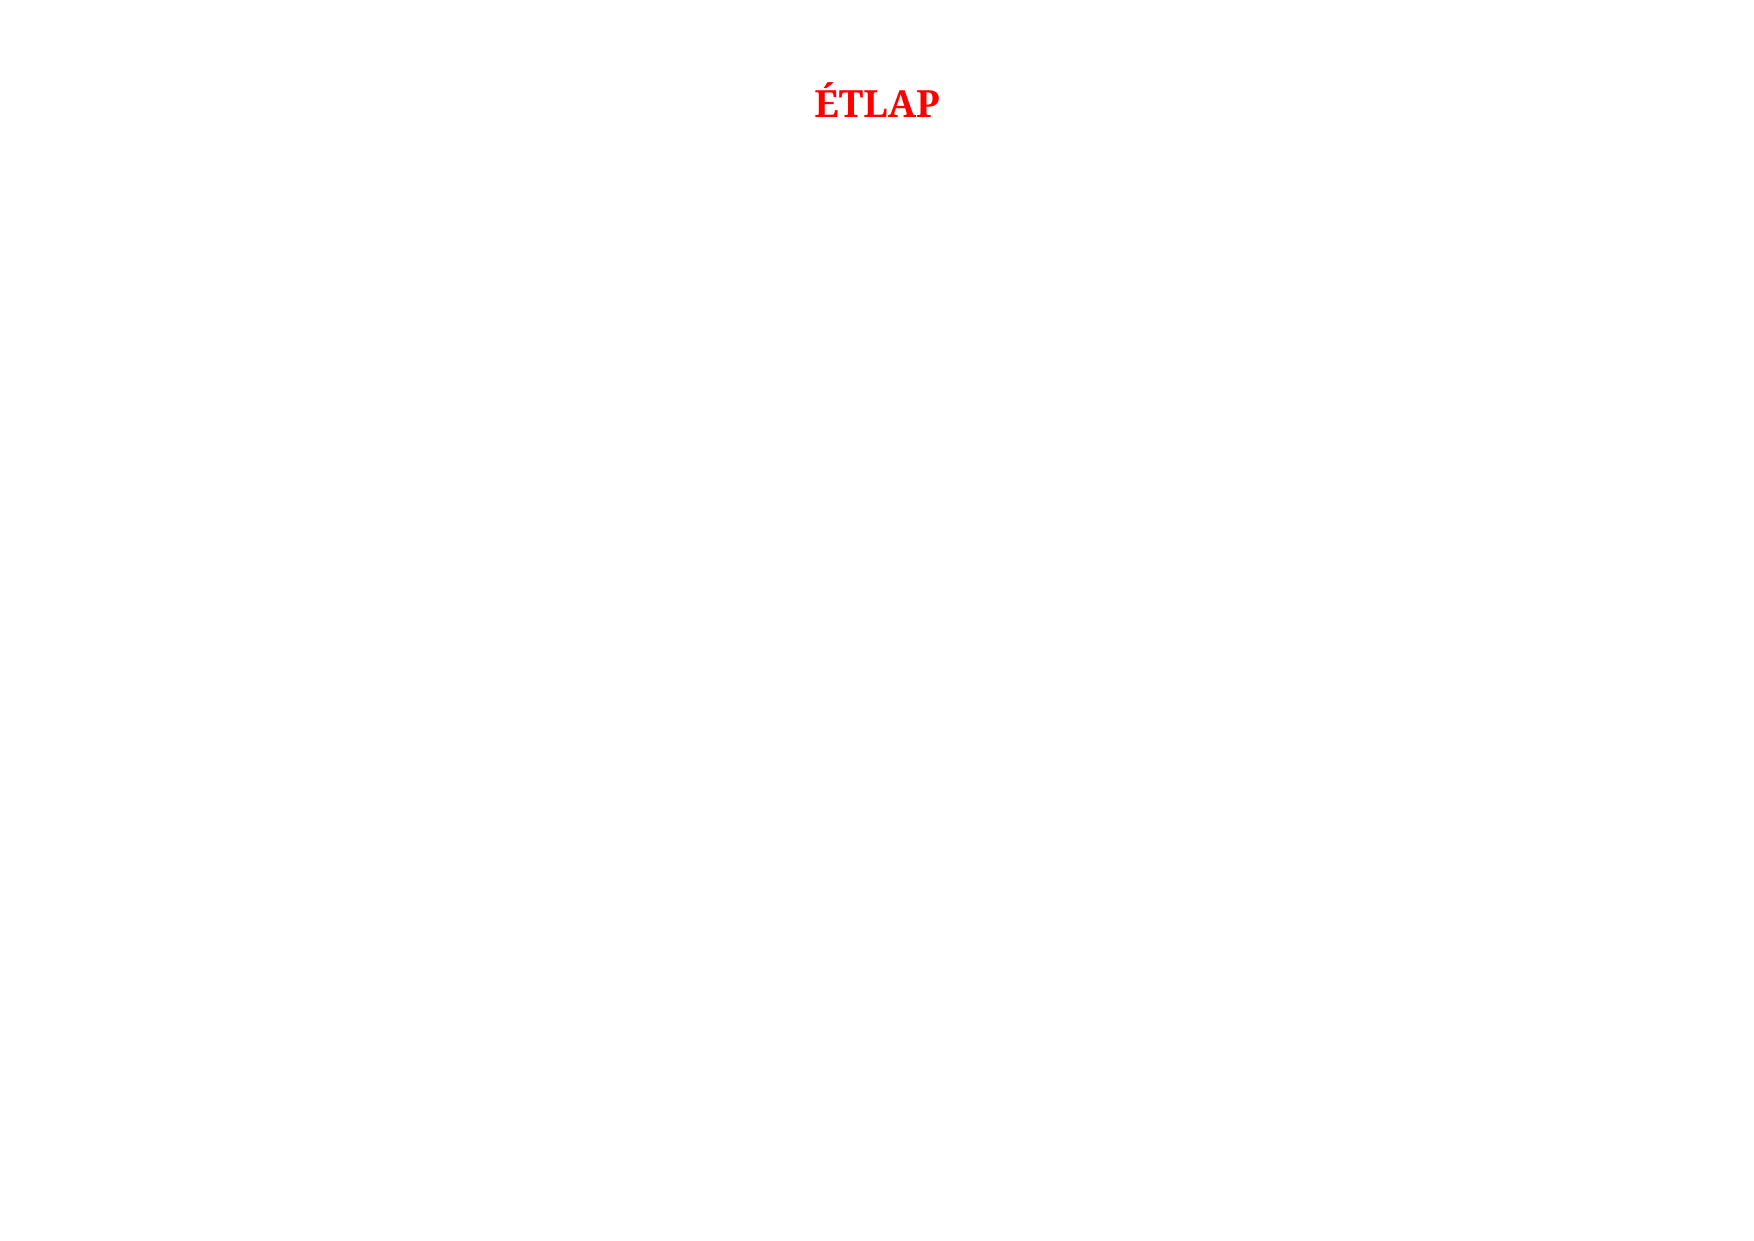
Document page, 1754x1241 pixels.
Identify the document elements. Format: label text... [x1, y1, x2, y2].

text ÉTLAP [59, 77, 1695, 128]
